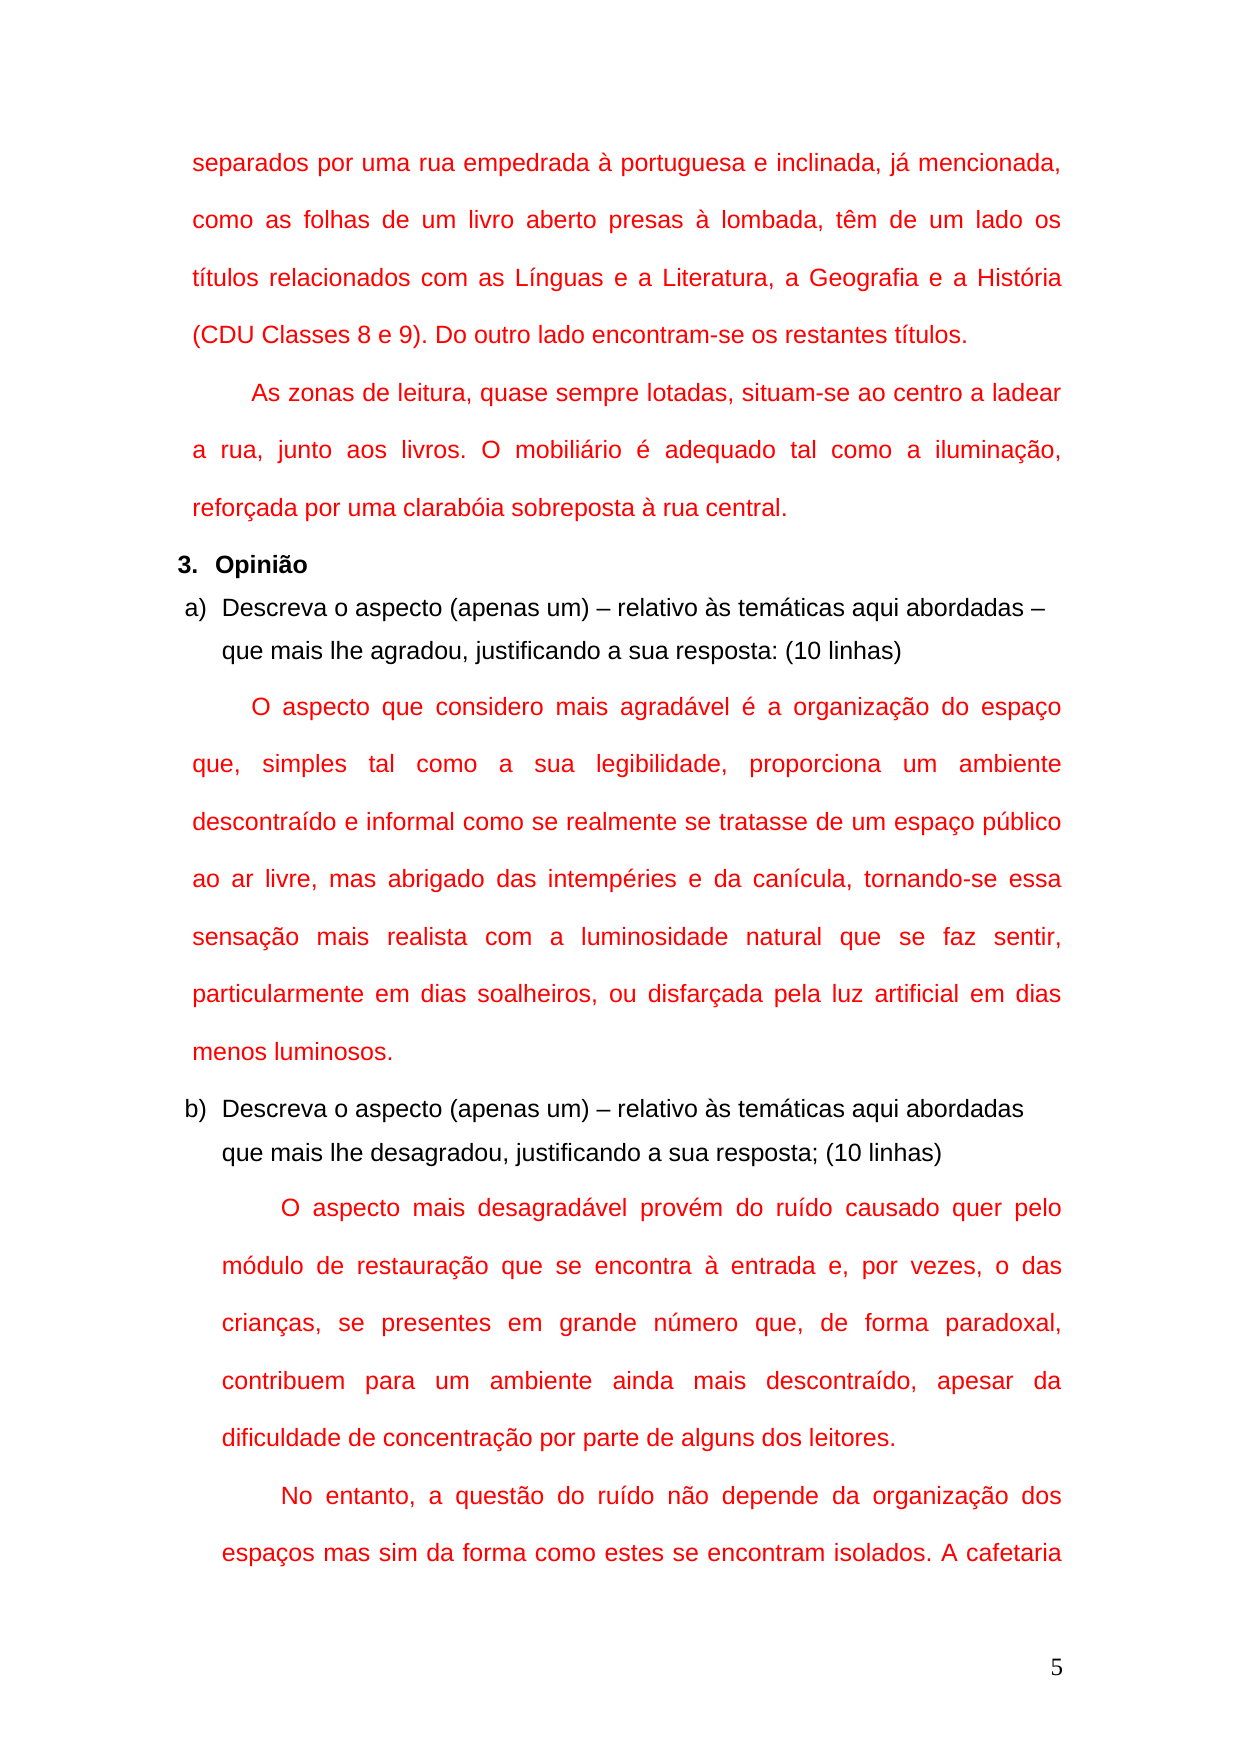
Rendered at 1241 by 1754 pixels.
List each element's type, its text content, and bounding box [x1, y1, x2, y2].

list Opinião [177, 550, 1063, 579]
list Descreva o aspecto (apenas um) – relativo às temáticas aqui abordadas – que mais lhe agradou, justificando a sua resposta: (10 linhas) [184, 593, 1063, 665]
list Descreva o aspecto (apenas um) – relativo às temáticas aqui abordadas que mais lhe desagradou, justificando a sua resposta; (10 linhas) [184, 1094, 1063, 1166]
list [222, 1481, 1063, 1567]
text As zonas de leitura, quase sempre lotadas, situam-se ao centro a ladear a rua, junto aos livros. O mobiliário é adequado tal como a iluminação, reforçada por uma clarabóia sobreposta à rua central. [192, 378, 1063, 521]
list O aspecto mais desagradável provém do ruído causado quer pelo módulo de restauração que se encontra à entrada e, por vezes, o das crianças, se presentes em grande número que, de forma paradoxal, contribuem para um ambiente ainda mais descontraído, apesar da dificuldade de concentração por parte de alguns dos leitores. [222, 1193, 1063, 1452]
text O aspecto que considero mais agradável é a organização do espaço que, simples tal como a sua legibilidade, proporciona um ambiente descontraído e informal como se realmente se tratasse de um espaço público ao ar livre, mas abrigado das intempéries e da canícula, tornando-se essa sensação mais realista com a luminosidade natural que se faz sentir, particularmente em dias soalheiros, ou disfarçada pela luz artificial em dias menos luminosos. [192, 692, 1063, 1066]
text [192, 148, 1063, 349]
